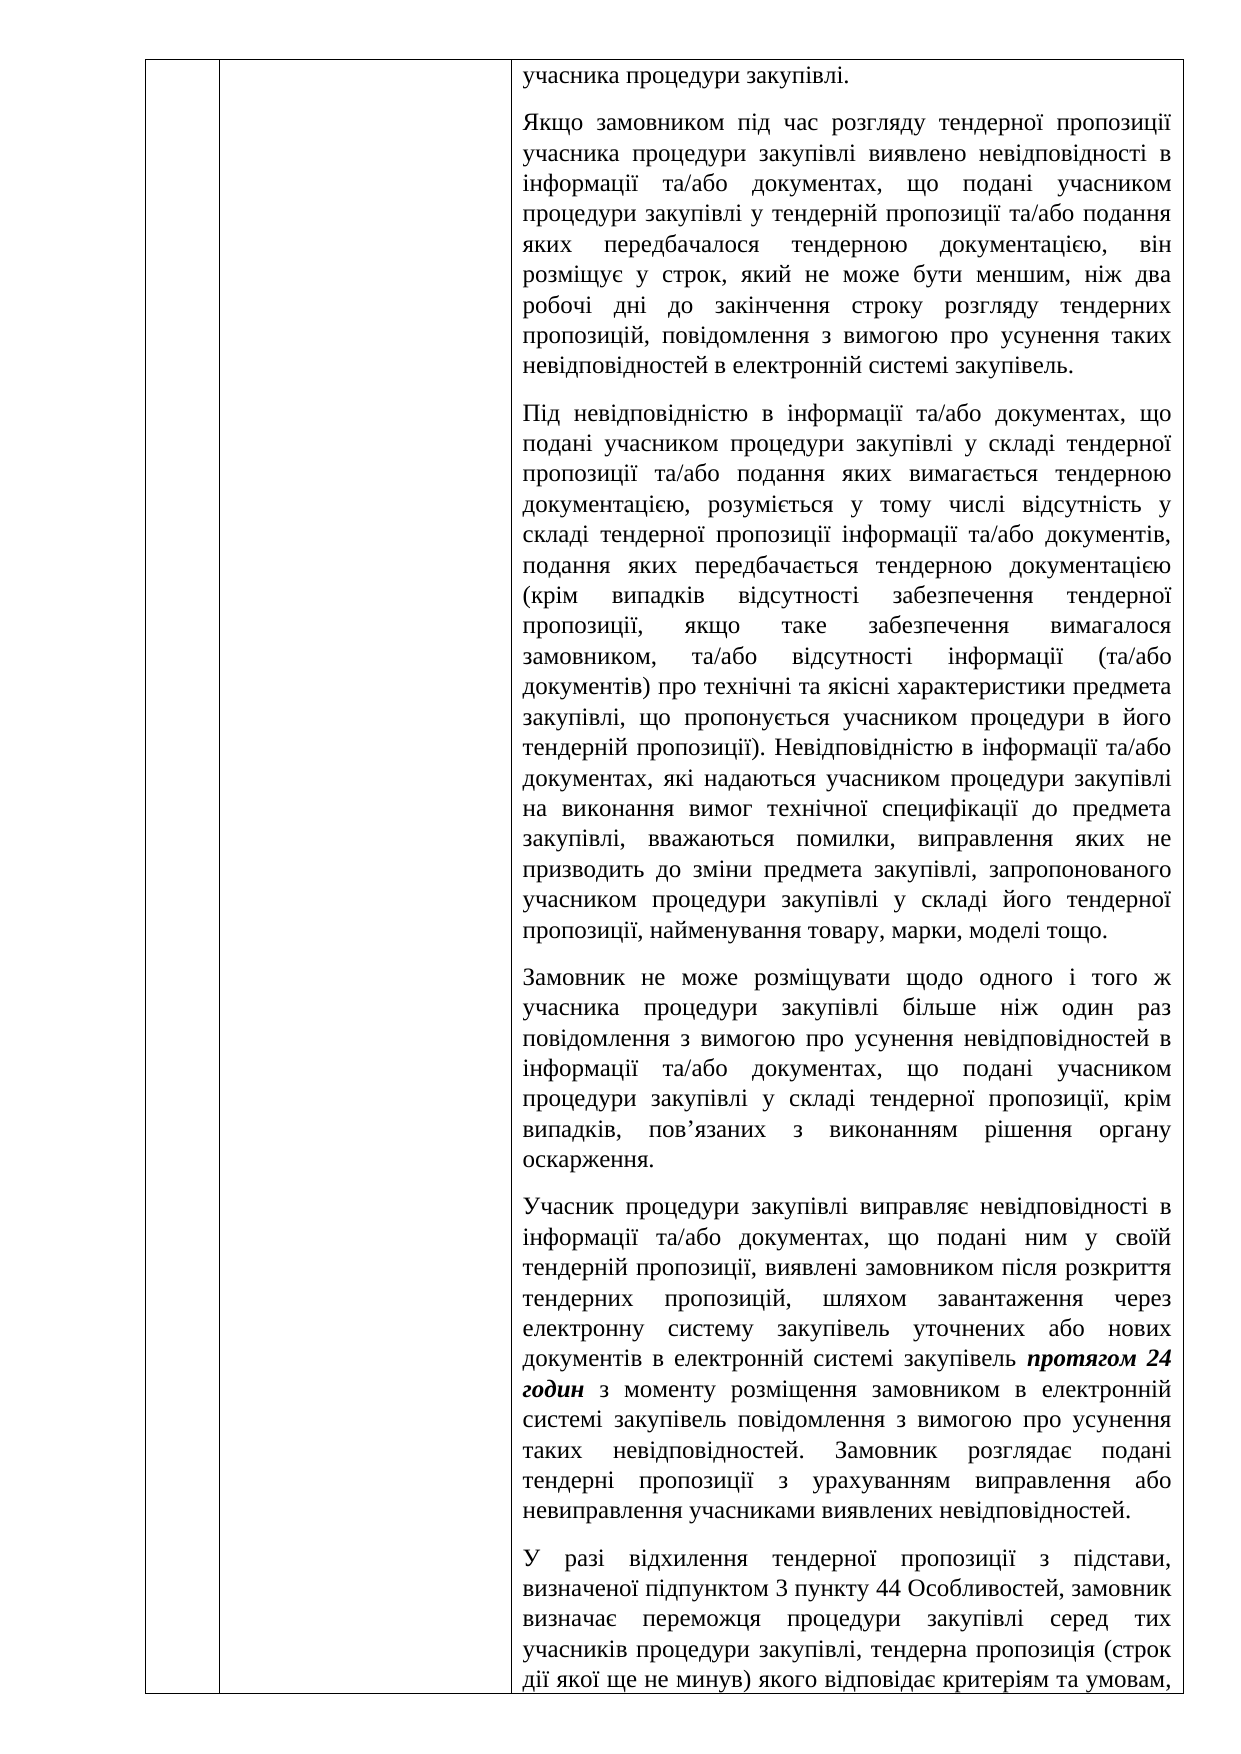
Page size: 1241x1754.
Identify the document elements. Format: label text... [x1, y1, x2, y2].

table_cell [512, 60, 1183, 1693]
table_cell 1 [146, 60, 219, 1693]
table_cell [220, 60, 511, 1693]
